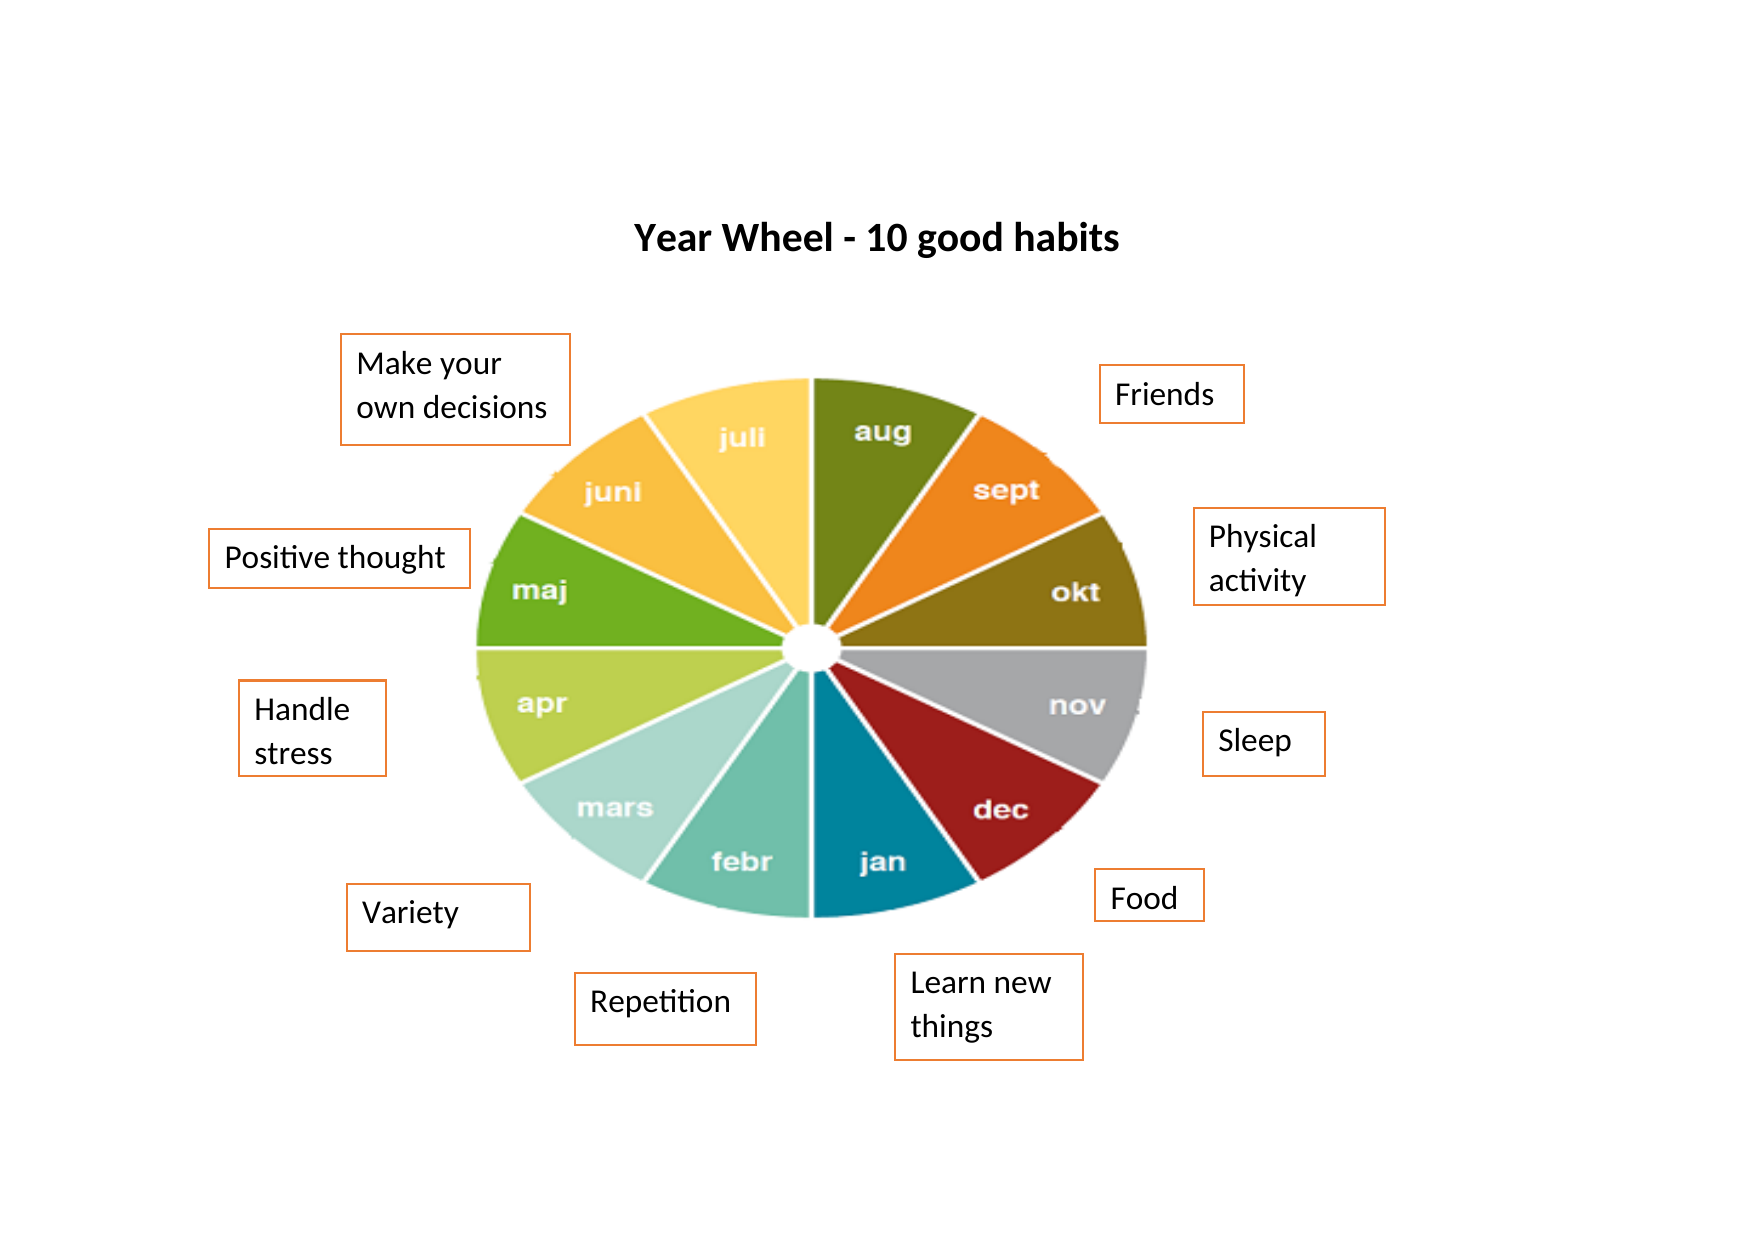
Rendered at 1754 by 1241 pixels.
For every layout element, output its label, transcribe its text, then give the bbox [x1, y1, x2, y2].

picture [470, 371, 1157, 924]
text Year Wheel - 10 good habits [150, 211, 1604, 261]
